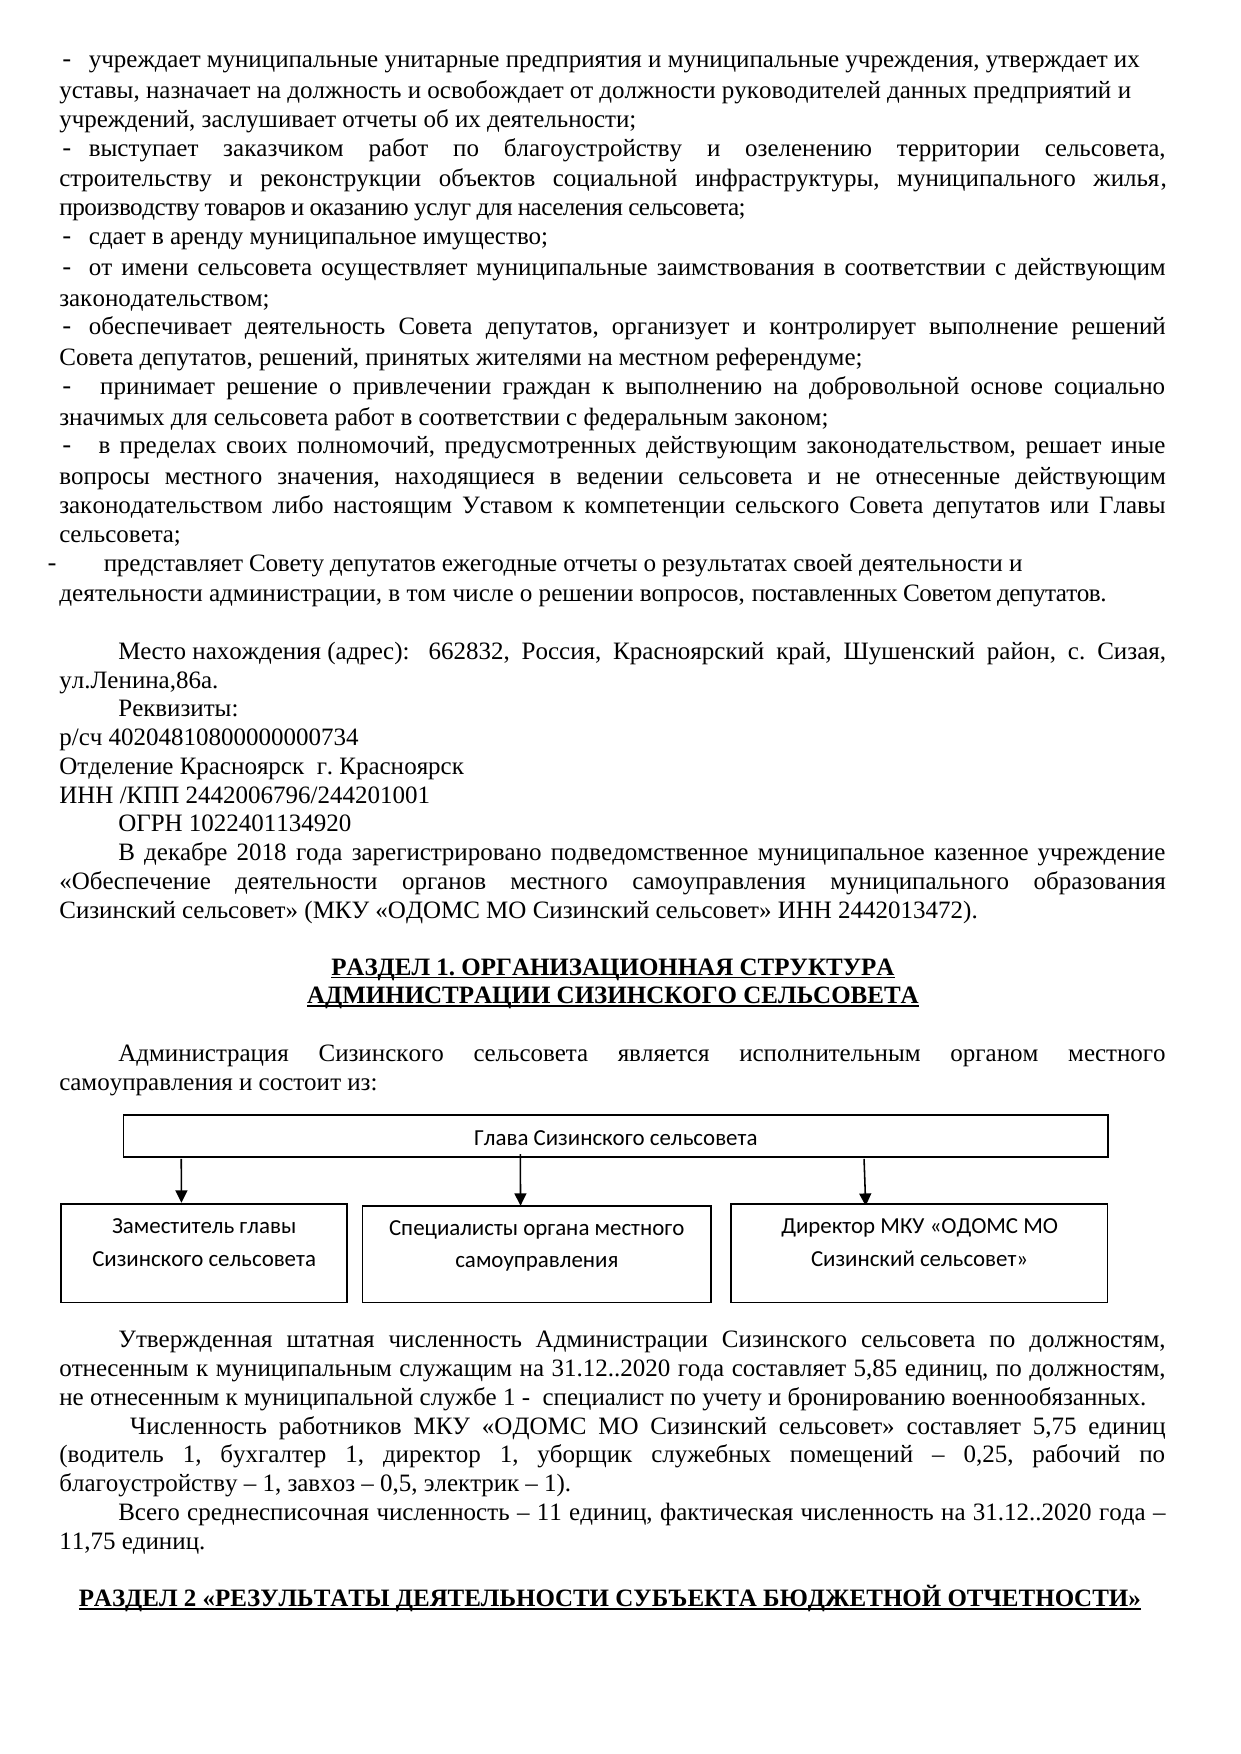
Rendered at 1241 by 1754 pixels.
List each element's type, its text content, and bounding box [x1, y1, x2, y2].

list учреждает муниципальные унитарные предприятия и муниципальные учреждения, утверждает их уставы, назначает на должность и освобождает от должности руководителей данных предприятий и учреждений, заслушивает отчеты об их деятельности; [59, 44, 1167, 133]
text РАЗДЕЛ 2 «РЕЗУЛЬТАТЫ ДЕЯТЕЛЬНОСТИ СУБЪЕКТА БЮДЖЕТНОЙ ОТЧЕТНОСТИ» [59, 1583, 1161, 1612]
text Реквизиты: [59, 693, 1167, 722]
text РАЗДЕЛ 1. ОРГАНИЗАЦИОННАЯ СТРУКТУРА [59, 952, 1167, 980]
text Утвержденная штатная численность Администрации Сизинского сельсовета по должностям, отнесенным к муниципальным служащим на 31.12..2020 года составляет 5,85 единиц, по должностям, не отнесенным к муниципальной службе 1 - специалист по учету и бронированию военнообязанных. [59, 1324, 1167, 1411]
text ИНН /КПП 2442006796/244201001 [59, 780, 1167, 808]
text Место нахождения (адрес): 662832, Россия, Красноярский край, Шушенский район, с. Сизая, ул.Ленина,86а. [59, 636, 1167, 693]
list сдает в аренду муниципальное имущество; [59, 221, 1167, 252]
text Численность работников МКУ «ОДОМС МО Сизинский сельсовет» составляет 5,75 единиц (водитель 1, бухгалтер 1, директор 1, уборщик служебных помещений – 0,25, рабочий по благоустройству – 1, завхоз – 0,5, электрик – 1). [59, 1411, 1167, 1497]
text АДМИНИСТРАЦИИ СИЗИНСКОГО СЕЛЬСОВЕТА [59, 980, 1167, 1009]
list представляет Совету депутатов ежегодные отчеты о результатах своей деятельности и деятельности администрации, в том числе о решении вопросов, поставленных Советом депутатов. [44, 548, 1167, 636]
list от имени сельсовета осуществляет муниципальные заимствования в соответствии с действующим законодательством; [59, 252, 1167, 311]
list обеспечивает деятельность Совета депутатов, организует и контролирует выполнение решений Совета депутатов, решений, принятых жителями на местном референдуме; [59, 311, 1167, 371]
text В декабре 2018 года зарегистрировано подведомственное муниципальное казенное учреждение «Обеспечение деятельности органов местного самоуправления муниципального образования Сизинский сельсовет» (МКУ «ОДОМС МО Сизинский сельсовет» ИНН 2442013472). [59, 837, 1167, 923]
list принимает решение о привлечении граждан к выполнению на добровольной основе социально значимых для сельсовета работ в соответствии с федеральным законом; [59, 371, 1167, 431]
text ОГРН 1022401134920 [59, 808, 1167, 837]
text р/сч 40204810800000000734 [59, 722, 1167, 751]
list в пределах своих полномочий, предусмотренных действующим законодательством, решает иные вопросы местного значения, находящиеся в ведении сельсовета и не отнесенные действующим законодательством либо настоящим Уставом к компетенции сельского Совета депутатов или Главы сельсовета; [59, 431, 1167, 548]
text Администрация Сизинского сельсовета является исполнительным органом местного самоуправления и состоит из: [59, 1038, 1167, 1095]
list выступает заказчиком работ по благоустройству и озеленению территории сельсовета, строительству и реконструкции объектов социальной инфраструктуры, муниципального жилья, производству товаров и оказанию услуг для населения сельсовета; [59, 133, 1167, 221]
text Всего среднесписочная численность – 11 единиц, фактическая численность на 31.12..2020 года – 11,75 единиц. [59, 1497, 1167, 1554]
text Отделение Красноярск г. Красноярск [59, 751, 1167, 780]
